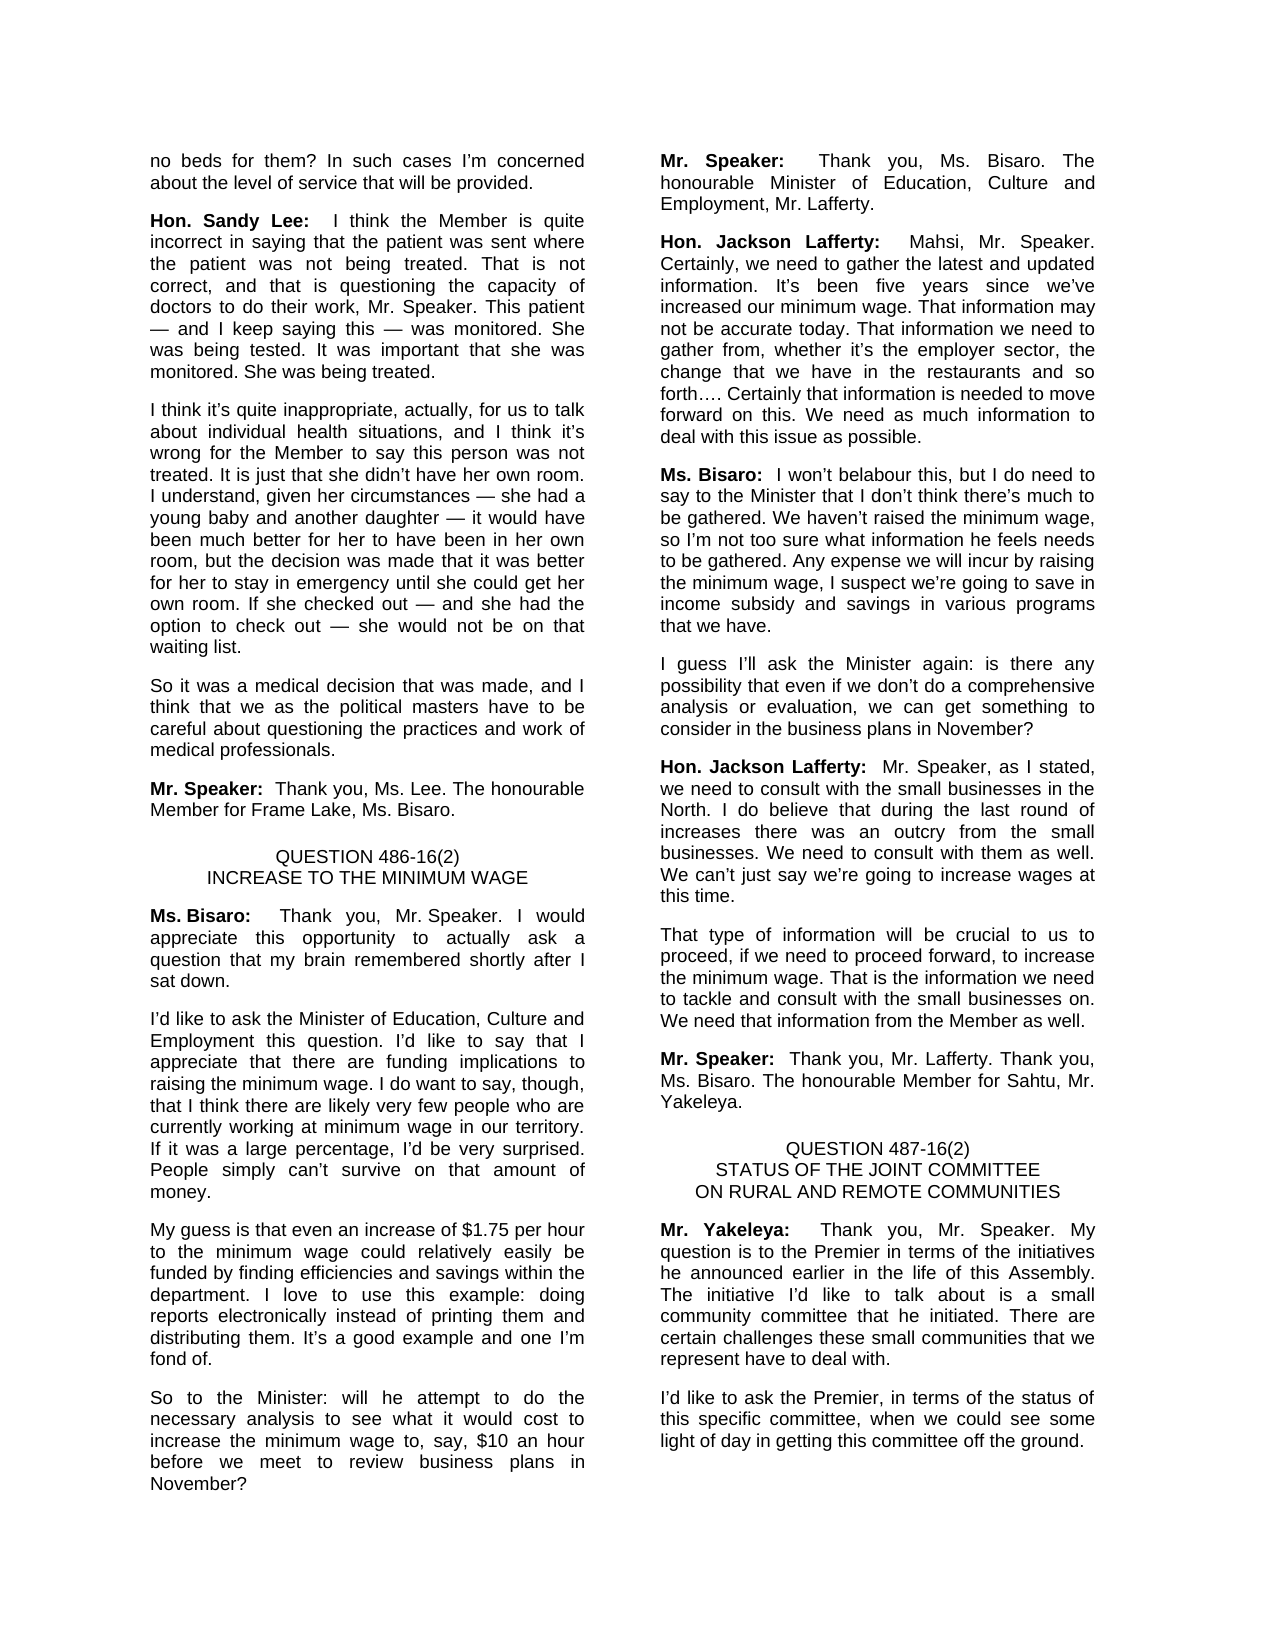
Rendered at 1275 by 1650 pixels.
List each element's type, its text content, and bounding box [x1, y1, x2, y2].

text Mr. Speaker: Thank you, Ms. Bisaro. The honourable Minister of Education, Culture and Employment, Mr. Lafferty. [660, 150, 1095, 215]
text I guess I’ll ask the Minister again: is there any possibility that even if we don’t do a comprehensive analysis or evaluation, we can get something to consider in the business plans in November? [660, 653, 1095, 739]
text My guess is that even an increase of $1.75 per hour to the minimum wage could relatively easily be funded by finding efficiencies and savings within the department. I love to use this example: doing reports electronically instead of printing them and distributing them. It’s a good example and one I’m fond of. [150, 1219, 585, 1370]
text Hon. Jackson Lafferty: Mr. Speaker, as I stated, we need to consult with the small businesses in the North. I do believe that during the last round of increases there was an outcry from the small businesses. We need to consult with them as well. We can’t just say we’re going to increase wages at this time. [660, 756, 1095, 907]
text Mr. Speaker: Thank you, Mr. Lafferty. Thank you, Ms. Bisaro. The honourable Member for Sahtu, Mr. Yakeleya. [660, 1048, 1095, 1112]
text So to the Minister: will he attempt to do the necessary analysis to see what it would cost to increase the minimum wage to, say, $10 an hour before we meet to review business plans in November? [150, 1386, 585, 1494]
text I’d like to ask the Premier, in terms of the status of this specific committee, when we could see some light of day in getting this committee off the ground. [660, 1386, 1095, 1451]
subtitle Question 487-16(2) Status of the Joint Committee on Rural and Remote Communities [660, 1137, 1095, 1202]
text Mr. Speaker: Thank you, Ms. Lee. The honourable Member for Frame Lake, Ms. Bisaro. [150, 777, 585, 820]
text Hon. Jackson Lafferty: Mahsi, Mr. Speaker. Certainly, we need to gather the latest and updated information. It’s been five years since we’ve increased our minimum wage. That information may not be accurate today. That information we need to gather from, whether it’s the employer sector, the change that we have in the restaurants and so forth…. Certainly that information is needed to move forward on this. We need as much information to deal with this issue as possible. [660, 231, 1095, 447]
text That type of information will be crucial to us to proceed, if we need to proceed forward, to increase the minimum wage. That is the information we need to tackle and consult with the small businesses on. We need that information from the Member as well. [660, 923, 1095, 1031]
text Ms. Bisaro: I won’t belabour this, but I do need to say to the Minister that I don’t think there’s much to be gathered. We haven’t raised the minimum wage, so I’m not too sure what information he feels needs to be gathered. Any expense we will incur by raising the minimum wage, I suspect we’re going to save in income subsidy and savings in various programs that we have. [660, 464, 1095, 636]
subtitle Question 486-16(2) Increase to the Minimum Wage [150, 845, 585, 888]
text Ms. Bisaro: Thank you, Mr. Speaker. I would appreciate this opportunity to actually ask a question that my brain remembered shortly after I sat down. [150, 905, 585, 991]
text Mr. Yakeleya: Thank you, Mr. Speaker. My question is to the Premier in terms of the initiatives he announced earlier in the life of this Assembly. The initiative I’d like to talk about is a small community committee that he initiated. There are certain challenges these small communities that we represent have to deal with. [660, 1219, 1095, 1370]
text I think it’s quite inappropriate, actually, for us to talk about individual health situations, and I think it’s wrong for the Member to say this person was not treated. It is just that she didn’t have her own room. I understand, given her circumstances — she had a young baby and another daughter — it would have been much better for her to have been in her own room, but the decision was made that it was better for her to stay in emergency until she could get her own room. If she checked out — and she had the option to check out — she would not be on that waiting list. [150, 399, 585, 658]
text I’d like to ask the Minister of Education, Culture and Employment this question. I’d like to say that I appreciate that there are funding implications to raising the minimum wage. I do want to say, though, that I think there are likely very few people who are currently working at minimum wage in our territory. If it was a large percentage, I’d be very surprised. People simply can’t survive on that amount of money. [150, 1008, 585, 1202]
text So it was a medical decision that was made, and I think that we as the political masters have to be careful about questioning the practices and work of medical professionals. [150, 674, 585, 761]
text Hon. Sandy Lee: I think the Member is quite incorrect in saying that the patient was sent where the patient was not being treated. That is not correct, and that is questioning the capacity of doctors to do their work, Mr. Speaker. This patient — and I keep saying this — was monitored. She was being tested. It was important that she was monitored. She was being treated. [150, 210, 585, 382]
